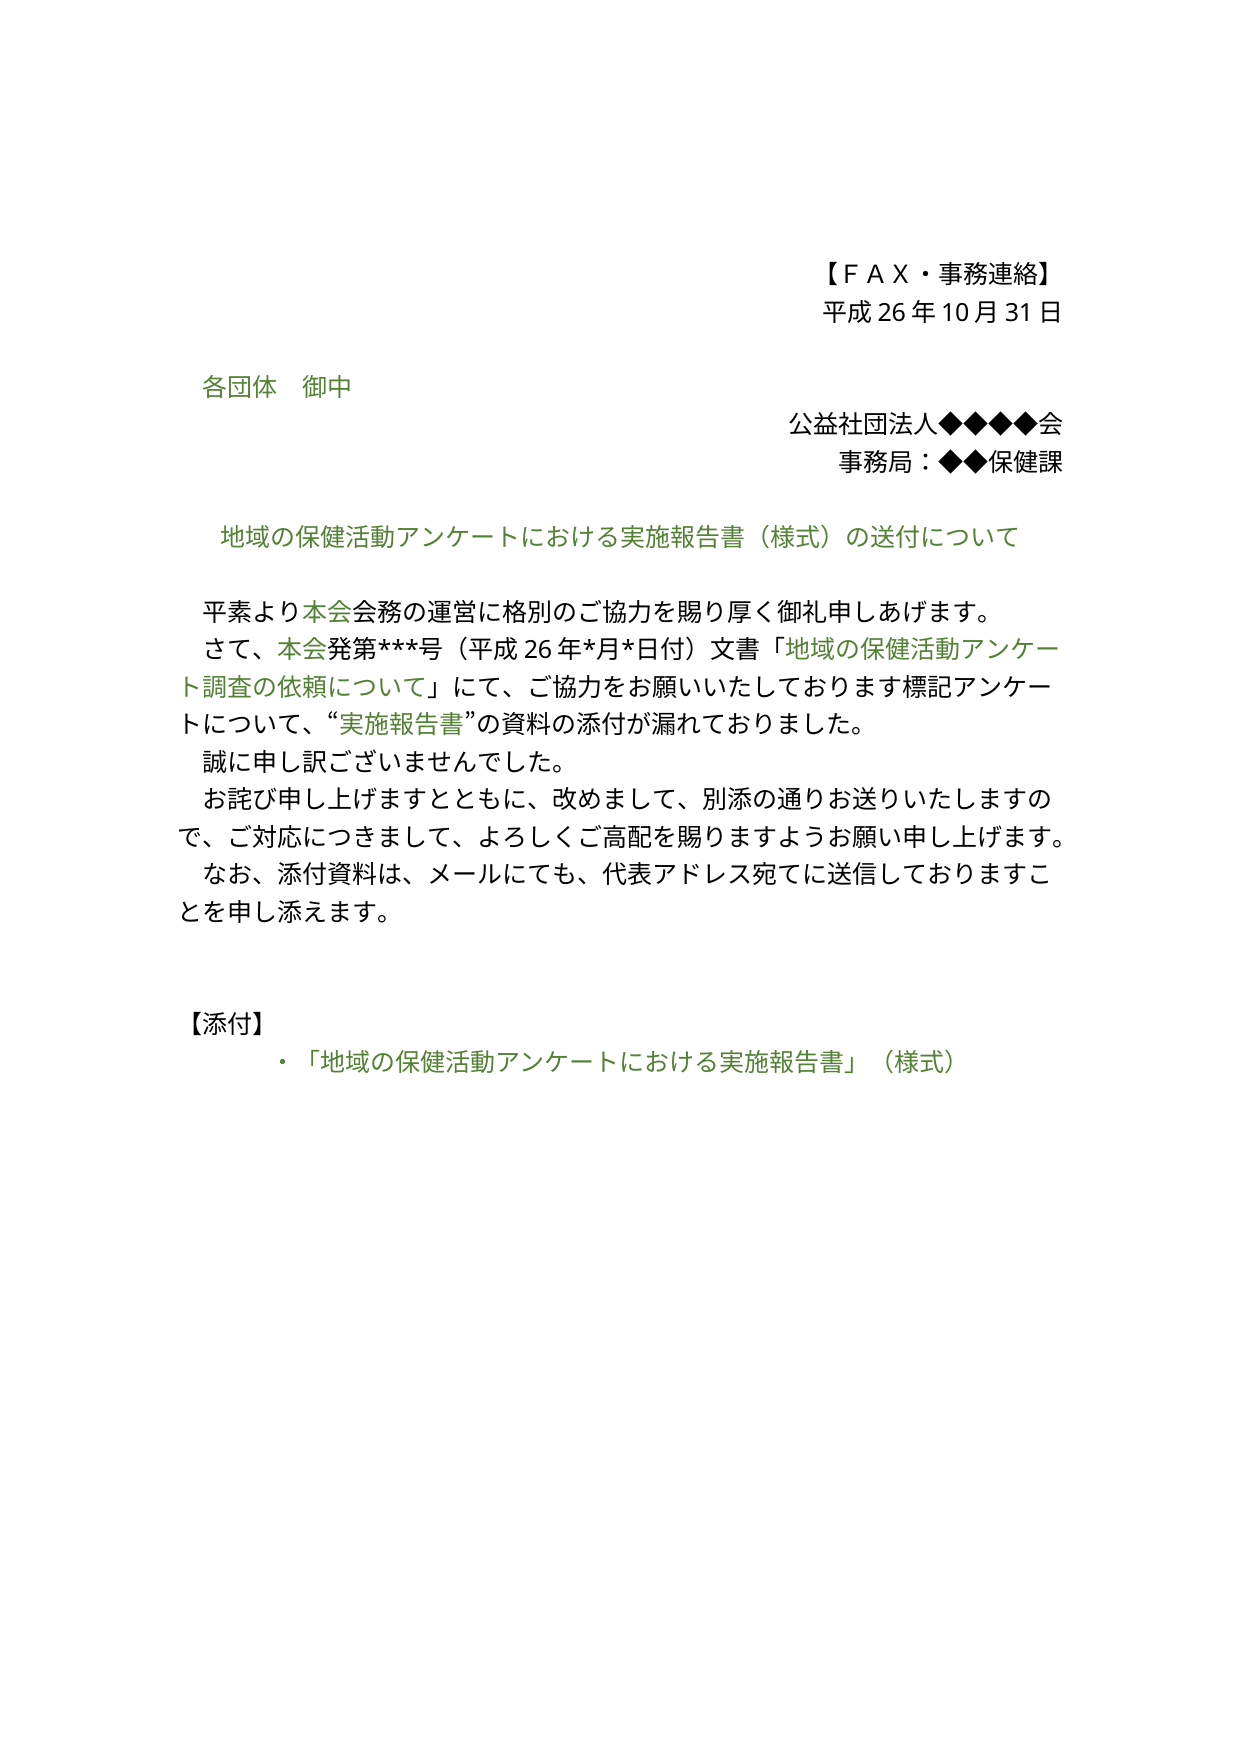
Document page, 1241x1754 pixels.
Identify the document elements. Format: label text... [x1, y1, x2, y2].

text 事務局：◆◆保健課 [177, 442, 1063, 479]
text 各団体 御中 [177, 367, 1063, 404]
text 平素より本会会務の運営に格別のご協力を賜り厚く御礼申しあげます。 [177, 592, 1063, 629]
text 公益社団法人◆◆◆◆会 [177, 404, 1063, 442]
text お詫び申し上げますとともに、改めまして、別添の通りお送りいたしますので、ご対応につきまして、よろしくご高配を賜りますようお願い申し上げます。 [177, 779, 1063, 854]
text さて、本会発第***号（平成26年*月*日付）文書「地域の保健活動アンケート調査の依頼について」にて、ご協力をお願いいたしております標記アンケートについて、“実施報告書”の資料の添付が漏れておりました。 [177, 629, 1063, 742]
text 【ＦＡＸ・事務連絡】 [177, 254, 1063, 292]
text 地域の保健活動アンケートにおける実施報告書（様式）の送付について [177, 517, 1063, 554]
text 平成26年10月31日 [177, 292, 1063, 329]
text 誠に申し訳ございませんでした。 [177, 742, 1063, 779]
text 【添付】 [177, 1004, 1063, 1042]
text ・「地域の保健活動アンケートにおける実施報告書」（様式） [177, 1042, 1063, 1079]
text なお、添付資料は、メールにても、代表アドレス宛てに送信しておりますことを申し添えます。 [177, 854, 1063, 929]
